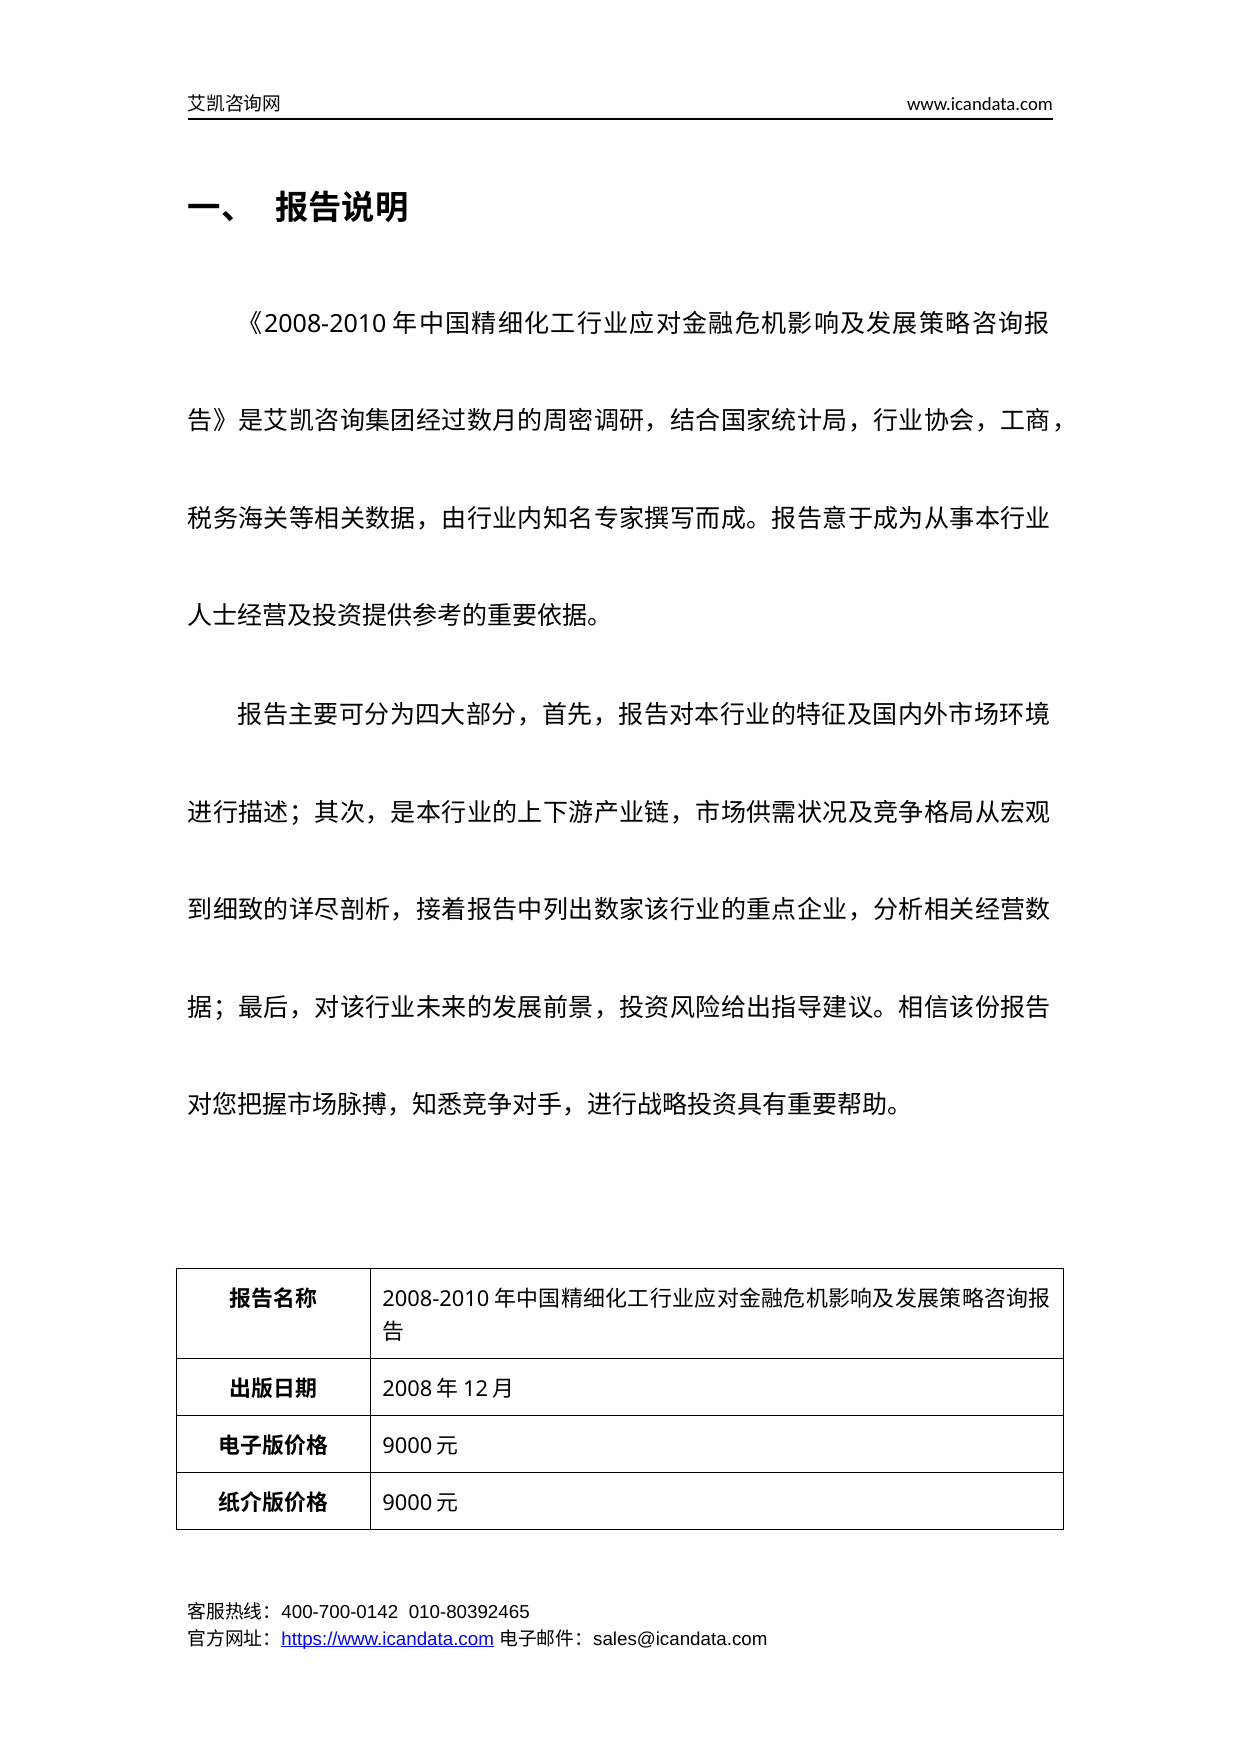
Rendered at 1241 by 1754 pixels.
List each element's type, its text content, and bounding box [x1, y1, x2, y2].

text 《2008-2010年中国精细化工行业应对金融危机影响及发展策略咨询报告》是艾凯咨询集团经过数月的周密调研，结合国家统计局，行业协会，工商，税务海关等相关数据，由行业内知名专家撰写而成。报告意于成为从事本行业人士经营及投资提供参考的重要依据。 [187, 289, 1053, 646]
table_cell 2008年12月 [371, 1359, 1063, 1415]
table_header 报告名称 [177, 1269, 370, 1358]
table_cell 9000元 [371, 1473, 1063, 1529]
text 报告主要可分为四大部分，首先，报告对本行业的特征及国内外市场环境进行描述；其次，是本行业的上下游产业链，市场供需状况及竞争格局从宏观到细致的详尽剖析，接着报告中列出数家该行业的重点企业，分析相关经营数据；最后，对该行业未来的发展前景，投资风险给出指导建议。相信该份报告对您把握市场脉搏，知悉竞争对手，进行战略投资具有重要帮助。 [187, 681, 1053, 1136]
table_cell 出版日期 [177, 1359, 370, 1415]
table_cell 纸介版价格 [177, 1473, 370, 1529]
table_header 2008-2010年中国精细化工行业应对金融危机影响及发展策略咨询报告 [371, 1269, 1063, 1358]
subtitle 报告说明 [187, 172, 1053, 237]
table_cell 9000元 [371, 1416, 1063, 1472]
table_cell 电子版价格 [177, 1416, 370, 1472]
